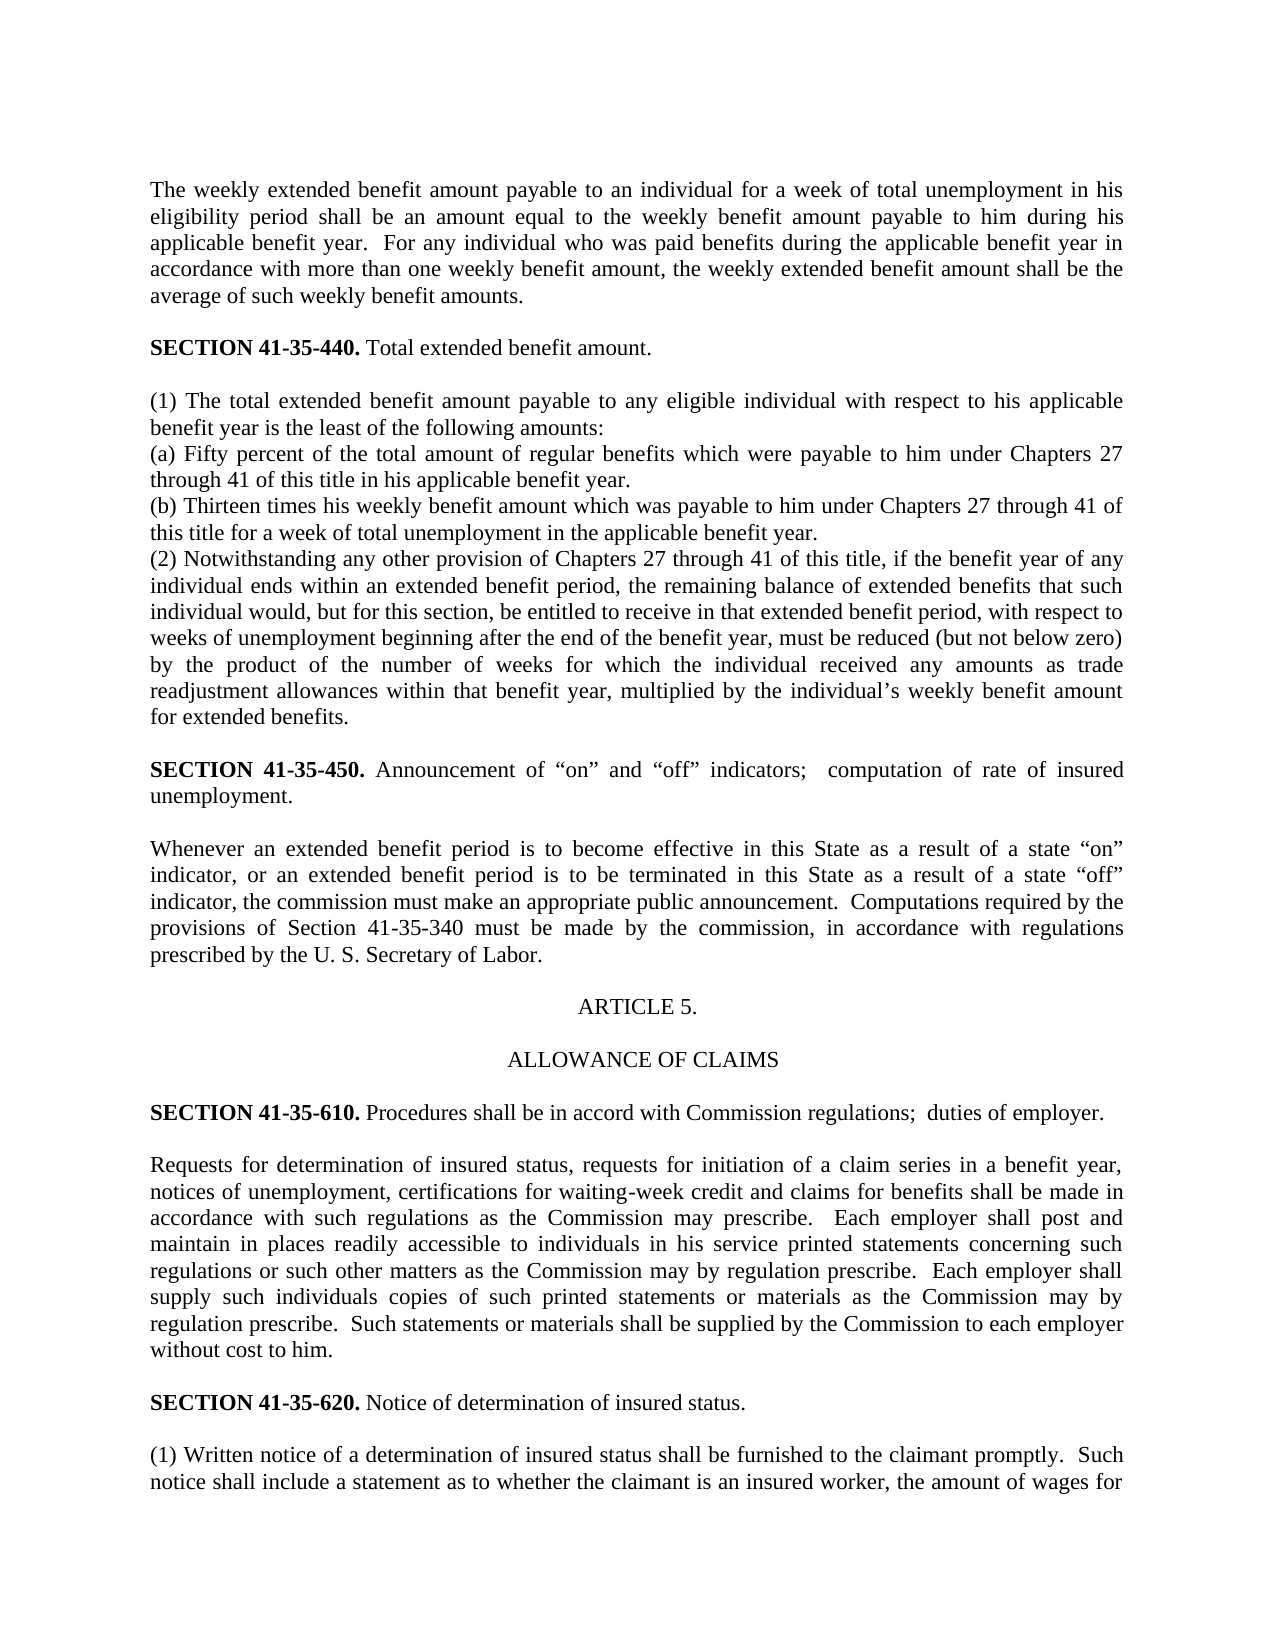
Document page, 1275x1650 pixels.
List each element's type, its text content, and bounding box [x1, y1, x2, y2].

text SECTION 41-35-610. Procedures shall be in accord with Commission regulations; duties of employer. [150, 1099, 1125, 1125]
text (1) The total extended benefit amount payable to any eligible individual with respect to his applicable benefit year is the least of the following amounts: [150, 387, 1125, 440]
text SECTION 41-35-620. Notice of determination of insured status. [150, 1389, 1125, 1415]
text (2) Notwithstanding any other provision of Chapters 27 through 41 of this title, if the benefit year of any individual ends within an extended benefit period, the remaining balance of extended benefits that such individual would, but for this section, be entitled to receive in that extended benefit period, with respect to weeks of unemployment beginning after the end of the benefit year, must be reduced (but not below zero) by the product of the number of weeks for which the individual received any amounts as trade readjustment allowances within that benefit year, multiplied by the individual’s weekly benefit amount for extended benefits. [150, 545, 1125, 730]
text (a) Fifty percent of the total amount of regular benefits which were payable to him under Chapters 27 through 41 of this title in his applicable benefit year. [150, 440, 1125, 493]
text (b) Thirteen times his weekly benefit amount which was payable to him under Chapters 27 through 41 of this title for a week of total unemployment in the applicable benefit year. [150, 493, 1125, 545]
text Requests for determination of insured status, requests for initiation of a claim series in a benefit year, notices of unemployment, certifications for waiting-week credit and claims for benefits shall be made in accordance with such regulations as the Commission may prescribe. Each employer shall post and maintain in places readily accessible to individuals in his service printed statements concerning such regulations or such other matters as the Commission may by regulation prescribe. Each employer shall supply such individuals copies of such printed statements or materials as the Commission may by regulation prescribe. Such statements or materials shall be supplied by the Commission to each employer without cost to him. [150, 1151, 1125, 1362]
text SECTION 41-35-450. Announcement of “on” and “off” indicators; computation of rate of insured unemployment. [150, 756, 1125, 809]
text Whenever an extended benefit period is to become effective in this State as a result of a state “on” indicator, or an extended benefit period is to be terminated in this State as a result of a state “off” indicator, the commission must make an appropriate public announcement. Computations required by the provisions of Section 41-35-340 must be made by the commission, in accordance with regulations prescribed by the U. S. Secretary of Labor. [150, 835, 1125, 967]
text The weekly extended benefit amount payable to an individual for a week of total unemployment in his eligibility period shall be an amount equal to the weekly benefit amount payable to him during his applicable benefit year. For any individual who was paid benefits during the applicable benefit year in accordance with more than one weekly benefit amount, the weekly extended benefit amount shall be the average of such weekly benefit amounts. [150, 176, 1125, 308]
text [150, 1441, 1125, 1494]
text ARTICLE 5. [150, 993, 1125, 1020]
text ALLOWANCE OF CLAIMS [150, 1046, 1125, 1072]
text SECTION 41-35-440. Total extended benefit amount. [150, 334, 1125, 361]
